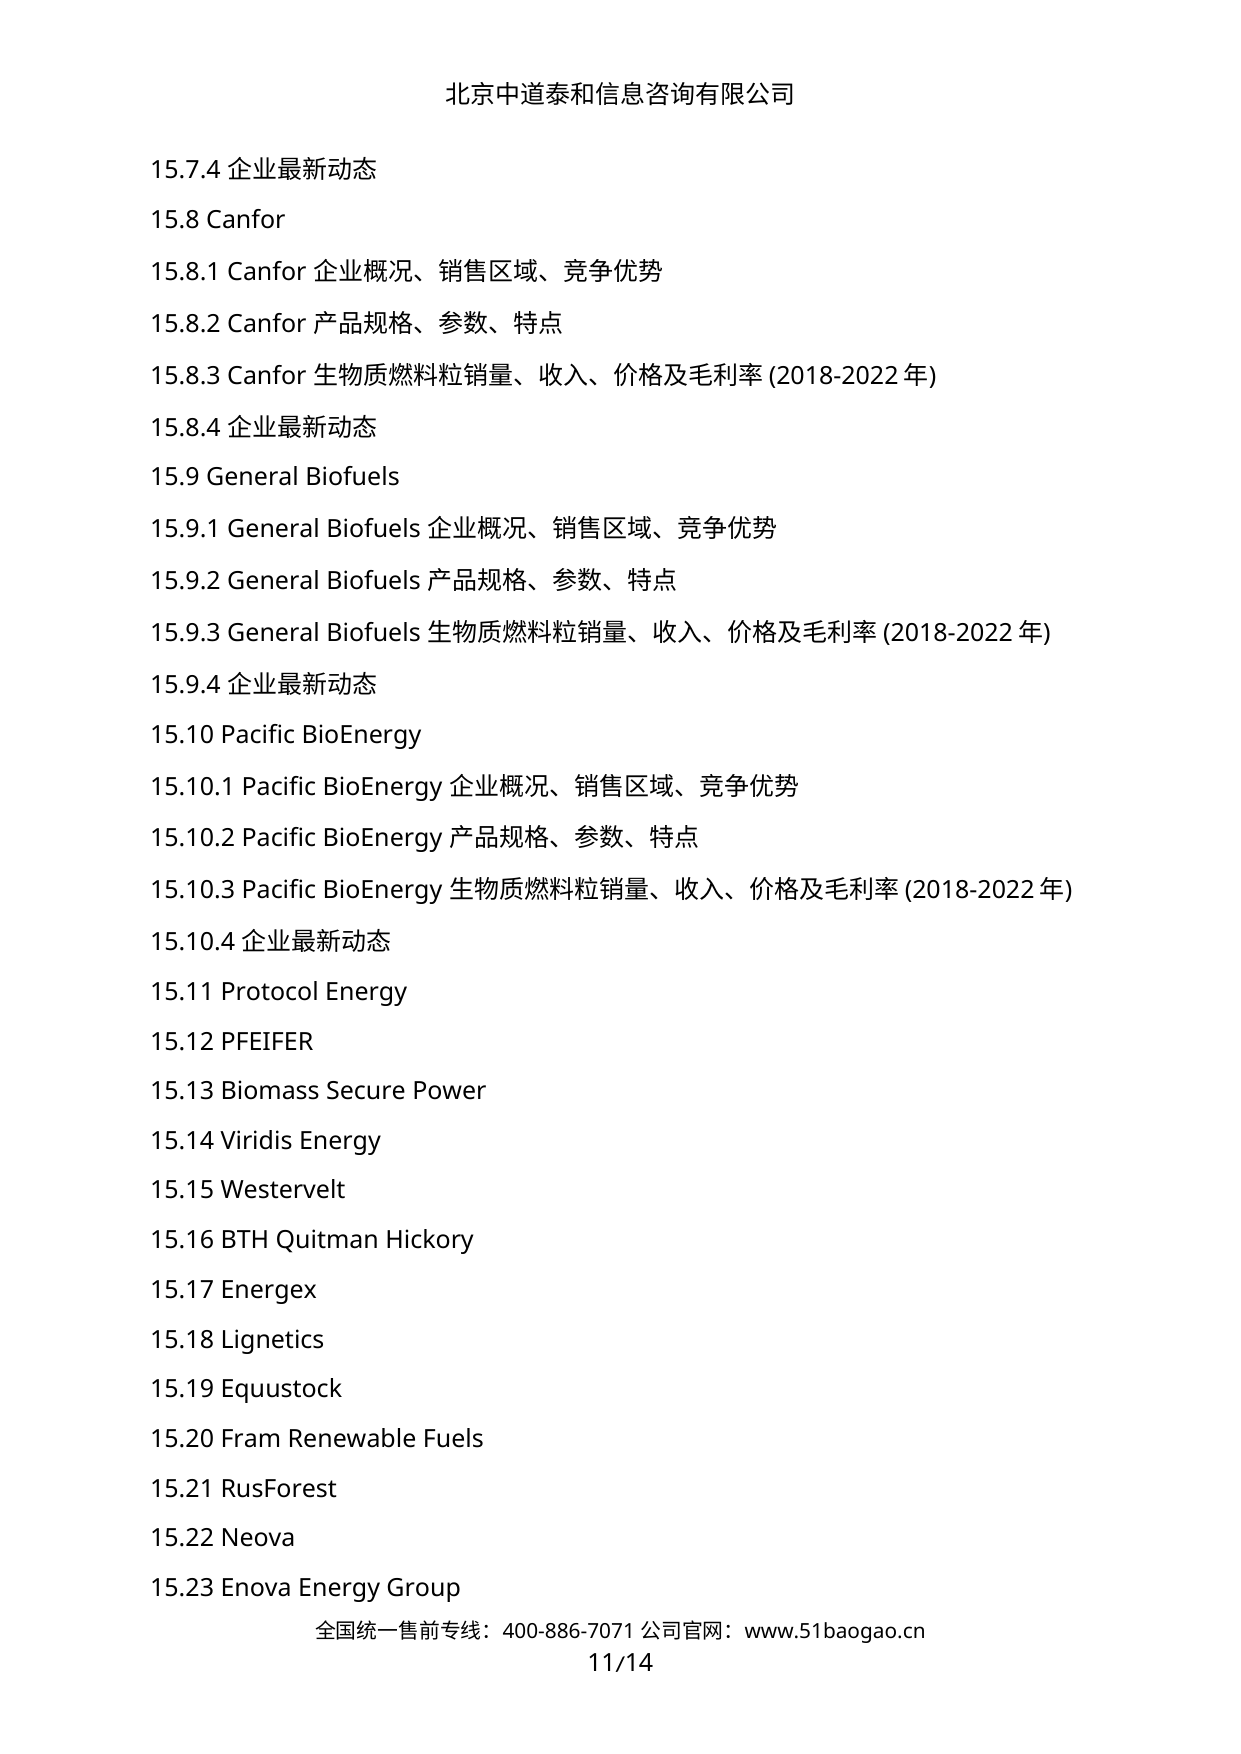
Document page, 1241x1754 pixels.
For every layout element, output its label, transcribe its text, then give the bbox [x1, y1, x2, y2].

text 15.23 Enova Energy Group [150, 1570, 1090, 1604]
text 15.9.3 General Biofuels 生物质燃料粒销量、收入、价格及毛利率 (2018-2022年) [150, 612, 1090, 649]
text 15.9.2 General Biofuels 产品规格、参数、特点 [150, 561, 1090, 597]
text 15.8.4 企业最新动态 [150, 407, 1090, 443]
text 15.13 Biomass Secure Power [150, 1073, 1090, 1107]
text 15.10.1 Pacific BioEnergy 企业概况、销售区域、竞争优势 [150, 766, 1090, 802]
text 15.8.2 Canfor 产品规格、参数、特点 [150, 303, 1090, 340]
text 15.15 Westervelt [150, 1172, 1090, 1206]
text 15.9 General Biofuels [150, 459, 1090, 493]
text 15.16 BTH Quitman Hickory [150, 1222, 1090, 1256]
text 15.7.4 企业最新动态 [150, 150, 1090, 186]
text 15.10.3 Pacific BioEnergy 生物质燃料粒销量、收入、价格及毛利率 (2018-2022年) [150, 870, 1090, 906]
text 15.8.3 Canfor 生物质燃料粒销量、收入、价格及毛利率 (2018-2022年) [150, 355, 1090, 392]
text 15.11 Protocol Energy [150, 973, 1090, 1007]
text 15.19 Equustock [150, 1371, 1090, 1405]
text 15.20 Fram Renewable Fuels [150, 1421, 1090, 1455]
text 15.12 PFEIFER [150, 1023, 1090, 1057]
text 15.10.4 企业最新动态 [150, 922, 1090, 958]
text 15.9.1 General Biofuels 企业概况、销售区域、竞争优势 [150, 509, 1090, 545]
text 15.17 Energex [150, 1272, 1090, 1306]
text 15.14 Viridis Energy [150, 1122, 1090, 1157]
text 15.9.4 企业最新动态 [150, 664, 1090, 701]
text 15.8 Canfor [150, 202, 1090, 236]
text 15.22 Neova [150, 1520, 1090, 1554]
text 15.10.2 Pacific BioEnergy 产品规格、参数、特点 [150, 818, 1090, 854]
text 15.8.1 Canfor 企业概况、销售区域、竞争优势 [150, 252, 1090, 288]
text 15.18 Lignetics [150, 1321, 1090, 1355]
text 15.10 Pacific BioEnergy [150, 716, 1090, 750]
text 15.21 RusForest [150, 1470, 1090, 1504]
